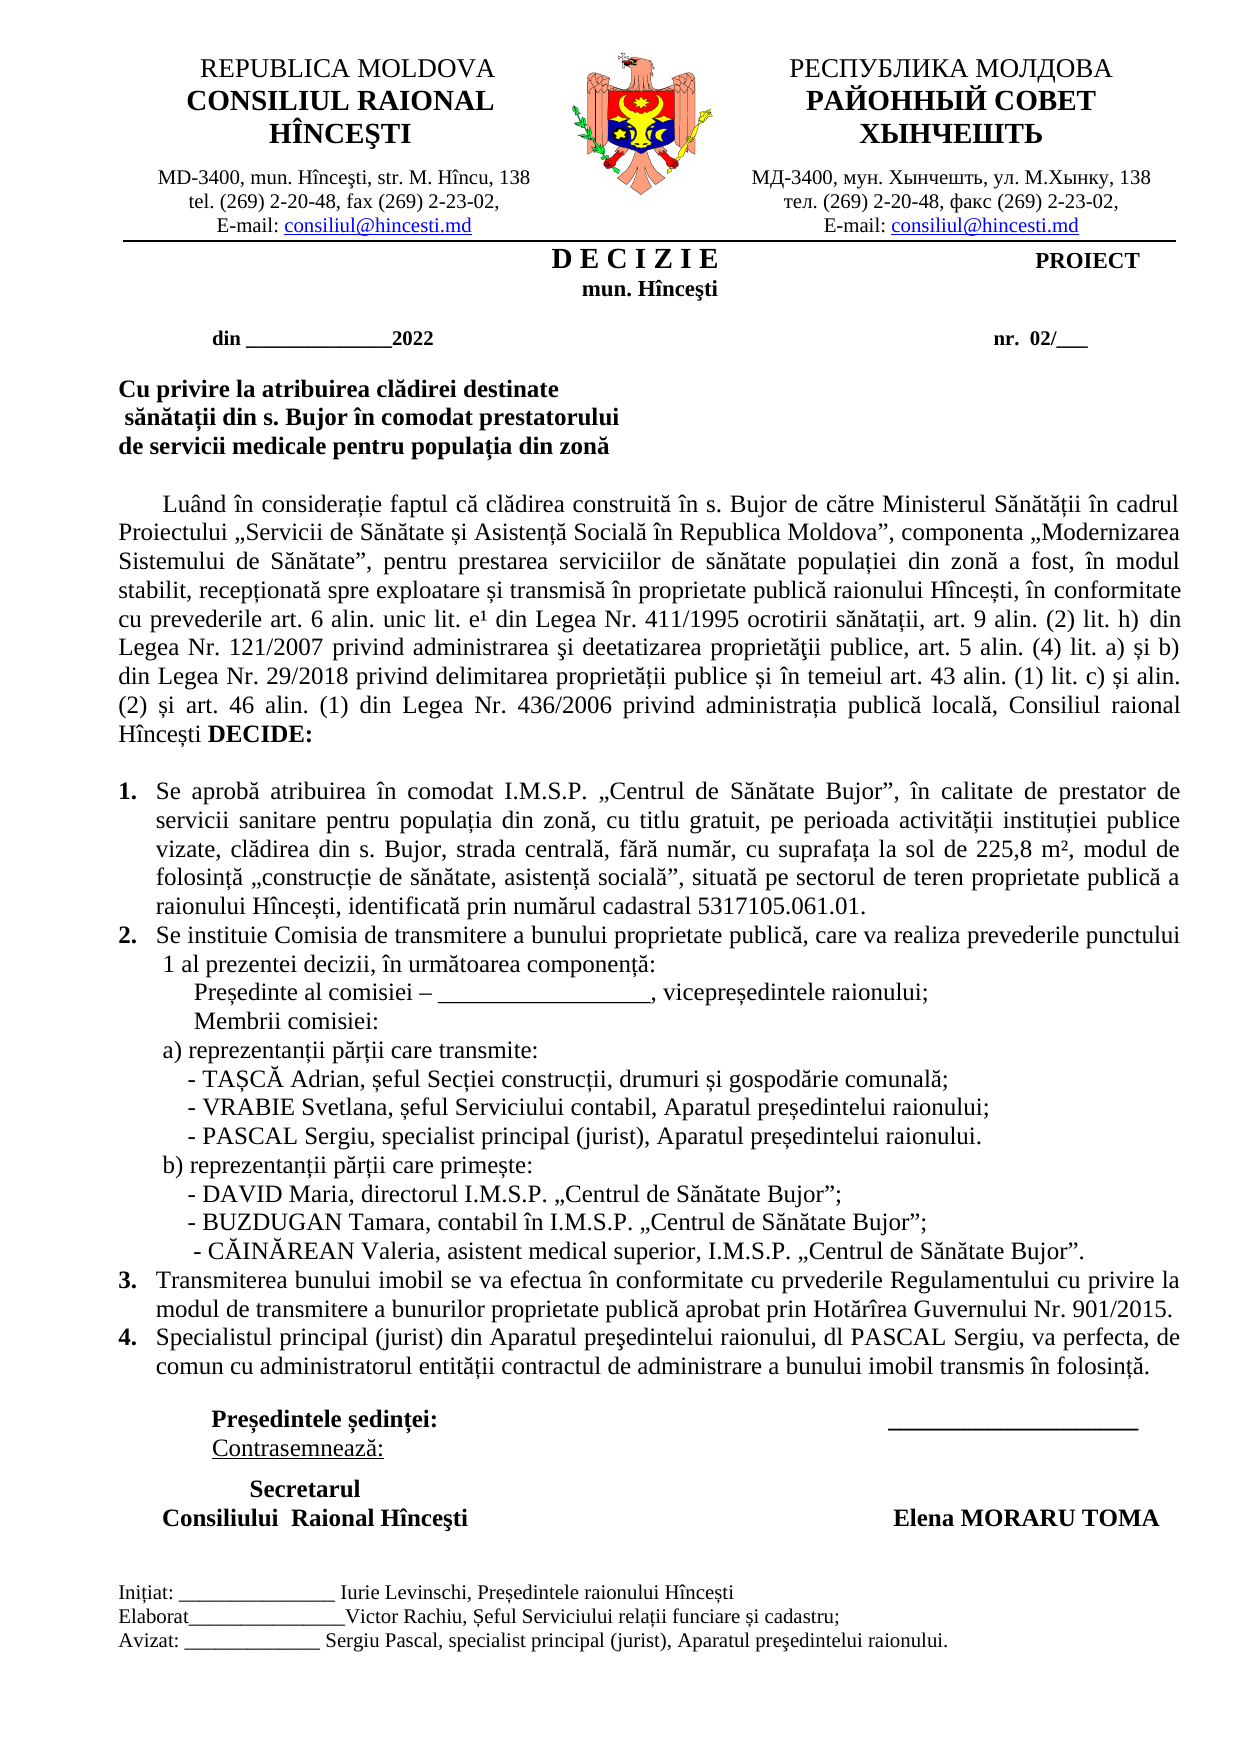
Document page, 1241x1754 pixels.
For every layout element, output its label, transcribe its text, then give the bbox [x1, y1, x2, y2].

text din ______________2022 nr. 02/___ [103, 326, 1196, 350]
text - VRABIE Svetlana, șeful Serviciului contabil, Aparatul președintelui raionului; [162, 1092, 1181, 1121]
text - BUZDUGAN Tamara, contabil în I.M.S.P. „Centrul de Sănătate Bujor”; [162, 1207, 1181, 1236]
text sănătații din s. Bujor în comodat prestatorului [118, 402, 1181, 431]
text Cu privire la atribuirea clădirei destinate [118, 374, 1181, 402]
table_header РЕСПУБЛИКА МОЛДОВА РАЙОHНЫЙ СОВЕТ ХЫНЧЕШТЬ МД-3400, мун. Хынчешть, ул. М.Хынку, 138 тел. (269) 2-20-48, факс (269) 2-23-02, E-mail: consiliul@hincesti.md [726, 49, 1176, 240]
text de servicii medicale pentru populația din zonă [118, 431, 1181, 460]
table_header REPUBLICA MOLDOVA CONSILIUL RAIONAL HÎNCEŞTI MD-3400, mun. Hînceşti, str. M. Hîncu, 138 tel. (269) 2-20-48, fax (269) 2-23-02, E-mail: consiliul@hincesti.md [123, 49, 557, 240]
text mun. Hînceşti [118, 275, 1181, 302]
list Se aprobă atribuirea în comodat I.M.S.P. „Centrul de Sănătate Bujor”, în calitate de prestator de servicii sanitare pentru populația din zonă, cu titlu gratuit, pe perioada activității instituției publice vizate, clădirea din s. Bujor, strada centrală, fără număr, cu suprafața la sol de 225,8 m², modul de folosință „construcție de sănătate, asistență socială”, situată pe sectorul de teren proprietate publică a raionului Hîncești, identificată prin numărul cadastral 5317105.061.01. [118, 776, 1181, 920]
list Transmiterea bunului imobil se va efectua în conformitate cu prvederile Regulamentului cu privire la modul de transmitere a bunurilor proprietate publică aprobat prin Hotărîrea Guvernului Nr. 901/2015. [118, 1265, 1181, 1322]
text - DAVID Maria, directorul I.M.S.P. „Centrul de Sănătate Bujor”; [162, 1179, 1181, 1207]
list Se instituie Comisia de transmitere a bunului proprietate publică, care va realiza prevederile punctului 1 al prezentei decizii, în următoarea componență: [118, 920, 1181, 977]
text - PASCAL Sergiu, specialist principal (jurist), Aparatul președintelui raionului. [162, 1121, 1181, 1150]
text Luând în considerație faptul că clădirea construită în s. Bujor de către Ministerul Sănătății în cadrul Proiectului „Servicii de Sănătate și Asistență Socială în Republica Moldova”, componenta „Modernizarea Sistemului de Sănătate”, pentru prestarea serviciilor de sănătate populației din zonă a fost, în modul stabilit, recepționată spre exploatare și transmisă în proprietate publică raionului Hîncești, în conformitate cu prevederile art. 6 alin. unic lit. e¹ din Legea Nr. 411/1995 ocrotirii sănătații, art. 9 alin. (2) lit. h) din Legea Nr. 121/2007 privind administrarea şi deetatizarea proprietăţii publice, art. 5 alin. (4) lit. a) și b) din Legea Nr. 29/2018 privind delimitarea proprietății publice și în temeiul art. 43 alin. (1) lit. c) și alin. (2) și art. 46 alin. (1) din Legea Nr. 436/2006 privind administrația publică locală, Consiliul raional Hîncești DECIDE: [118, 489, 1181, 747]
text Președinte al comisiei – _________________, vicepreședintele raionului; [162, 977, 1181, 1006]
text Membrii comisiei: [162, 1006, 1181, 1035]
text Inițiat: _______________ Iurie Levinschi, Președintele raionului Hîncești [118, 1580, 1181, 1604]
text a) reprezentanții părții care transmite: [162, 1035, 1181, 1064]
list - CĂINĂREAN Valeria, asistent medical superior, I.M.S.P. „Centrul de Sănătate Bujor”. [193, 1236, 1181, 1265]
text D E C I Z I E PROIECT [118, 242, 1181, 275]
text - TAȘCĂ Adrian, șeful Secției construcții, drumuri și gospodărie comunală; [162, 1064, 1181, 1092]
text Elaborat_______________Victor Rachiu, Șeful Serviciului relații funciare și cadastru; [118, 1604, 1181, 1628]
list Specialistul principal (jurist) din Aparatul preşedintelui raionului, dl PASCAL Sergiu, va perfecta, de comun cu administratorul entității contractul de administrare a bunului imobil transmis în folosință. [118, 1322, 1181, 1380]
text b) reprezentanții părții care primește: [162, 1150, 1181, 1179]
text Avizat: _____________ Sergiu Pascal, specialist principal (jurist), Aparatul preşedintelui raionului. [118, 1628, 1181, 1652]
text Contrasemnează: [118, 1433, 1181, 1462]
subtitle Consiliului Raional Hînceşti Elena MORARU TOMA [118, 1503, 1181, 1532]
text Președintele ședinței: ____________________ [74, 1404, 1240, 1433]
subtitle Secretarul [118, 1474, 1181, 1503]
table_header [557, 49, 726, 240]
